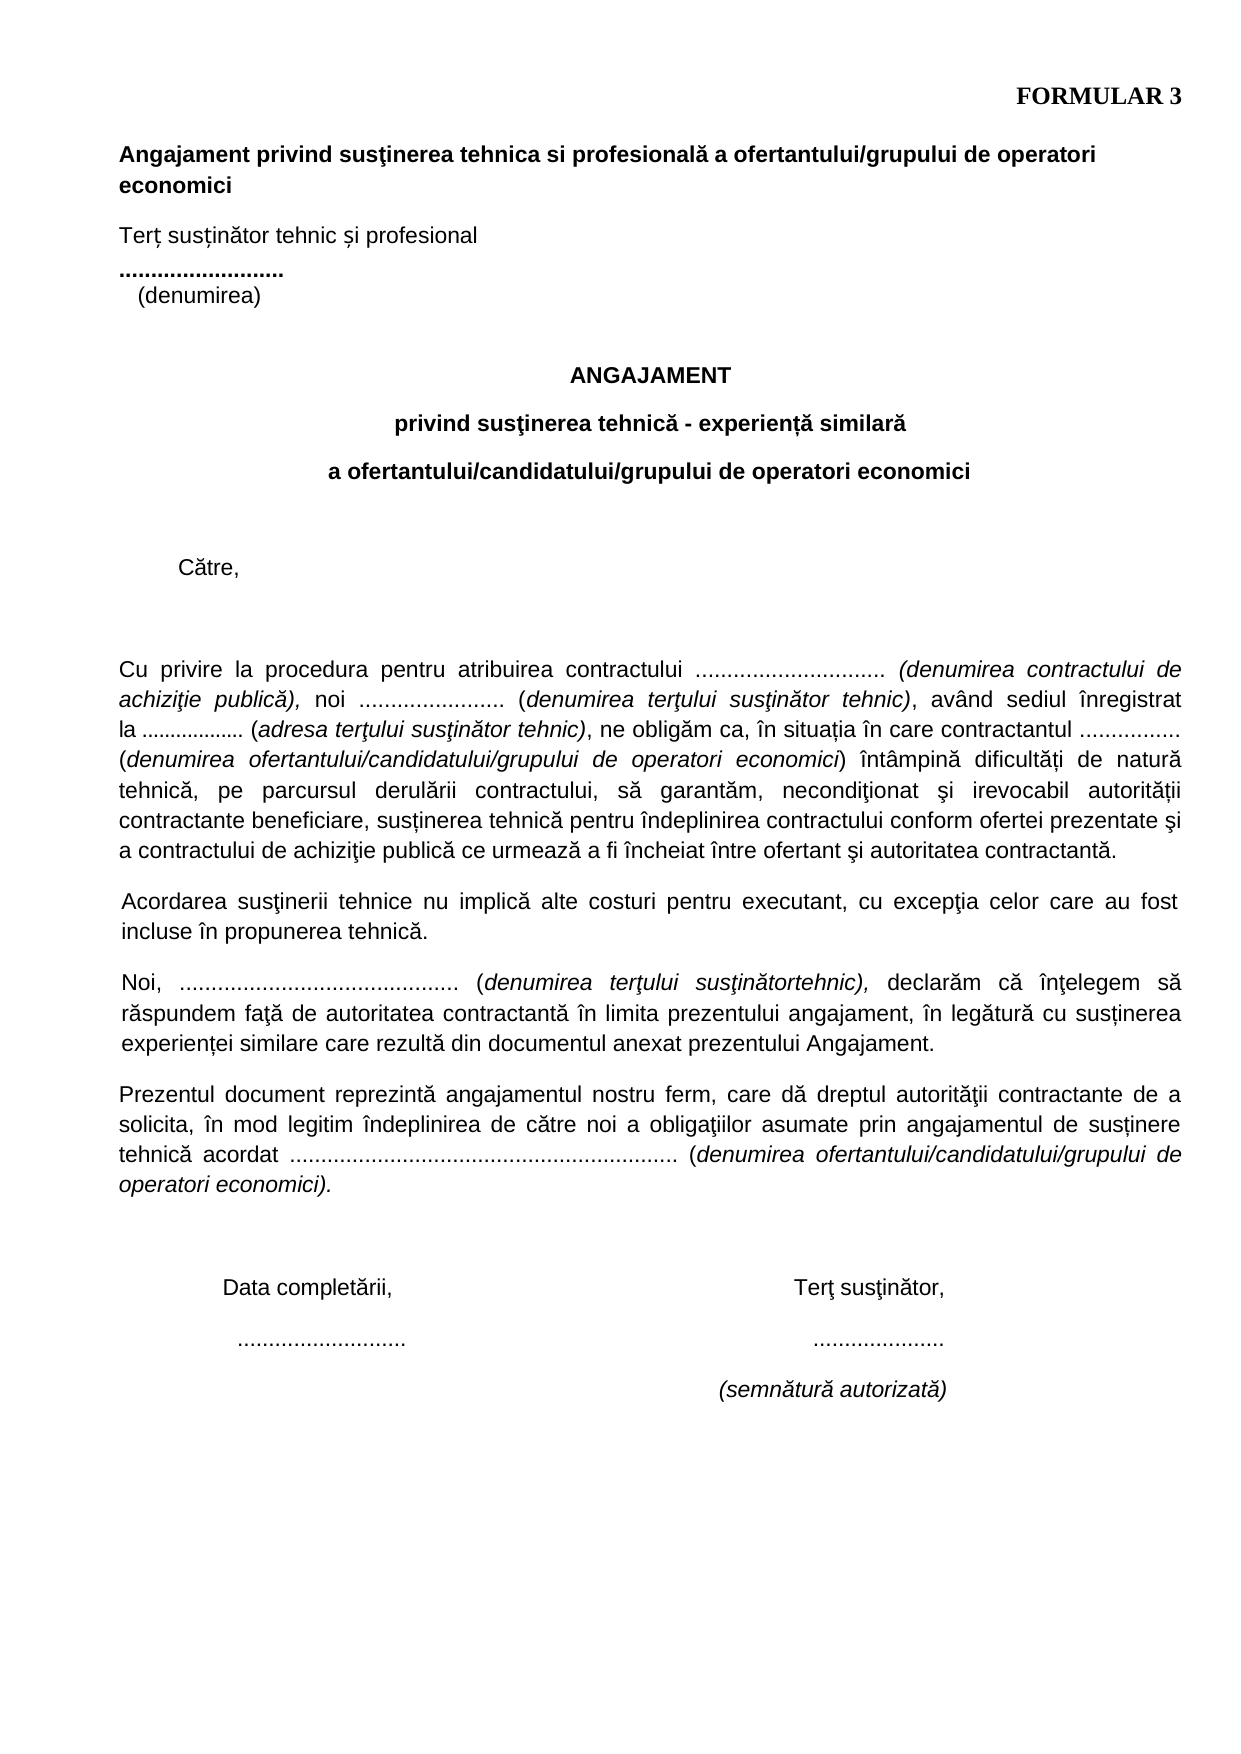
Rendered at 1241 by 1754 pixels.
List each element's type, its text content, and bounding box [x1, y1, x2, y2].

text FORMULAR 3 [119, 83, 1182, 109]
text ANGAJAMENT [119, 362, 1182, 389]
text (denumirea) [137, 282, 1182, 308]
text Noi, ............................................ (denumirea terţului susţinătortehnic), declarăm că înţelegem să răspundem faţă de autoritatea contractantă în limita prezentului angajament, în legătură cu susținerea experienței similare care rezultă din documentul anexat prezentului Angajament. [121, 969, 1182, 1056]
text .......................... [119, 256, 1182, 282]
text Acordarea susţinerii tehnice nu implică alte costuri pentru executant, cu excepţia celor care au fost incluse în propunerea tehnică. [121, 888, 1179, 944]
text Terț susținător tehnic și profesional [119, 219, 1182, 251]
text Angajament privind susţinerea tehnica si profesională a ofertantului/grupului de operatori economici [119, 141, 1103, 199]
text a ofertantului/candidatului/grupului de operatori economici [119, 458, 1180, 485]
text Către, [119, 554, 1182, 580]
text ........................... ..................... [119, 1324, 1182, 1351]
text Data completării, Terţ susţinător, [119, 1273, 1182, 1300]
text (semnătură autorizată) [719, 1376, 1182, 1402]
text Cu privire la procedura pentru atribuirea contractului .............................. (denumirea contractului de achiziţie publică), noi ....................... (denumirea terţului susţinător tehnic), având sediul înregistrat la .................. (adresa terţului susţinător tehnic), ne obligăm ca, în situația în care contractantul ................ (denumirea ofertantului/candidatului/grupului de operatori economici) întâmpină dificultăți de natură tehnică, pe parcursul derulării contractului, să garantăm, necondiţionat şi irevocabil autorității contractante beneficiare, susținerea tehnică pentru îndeplinirea contractului conform ofertei prezentate şi a contractului de achiziţie publică ce urmează a fi încheiat între ofertant şi autoritatea contractantă. [119, 656, 1182, 863]
text privind susţinerea tehnică - experiență similară [119, 410, 1181, 437]
text Prezentul document reprezintă angajamentul nostru ferm, care dă dreptul autorităţii contractante de a solicita, în mod legitim îndeplinirea de către noi a obligaţiilor asumate prin angajamentul de susținere tehnică acordat .............................................................. (denumirea ofertantului/candidatului/grupului de operatori economici). [119, 1081, 1182, 1198]
